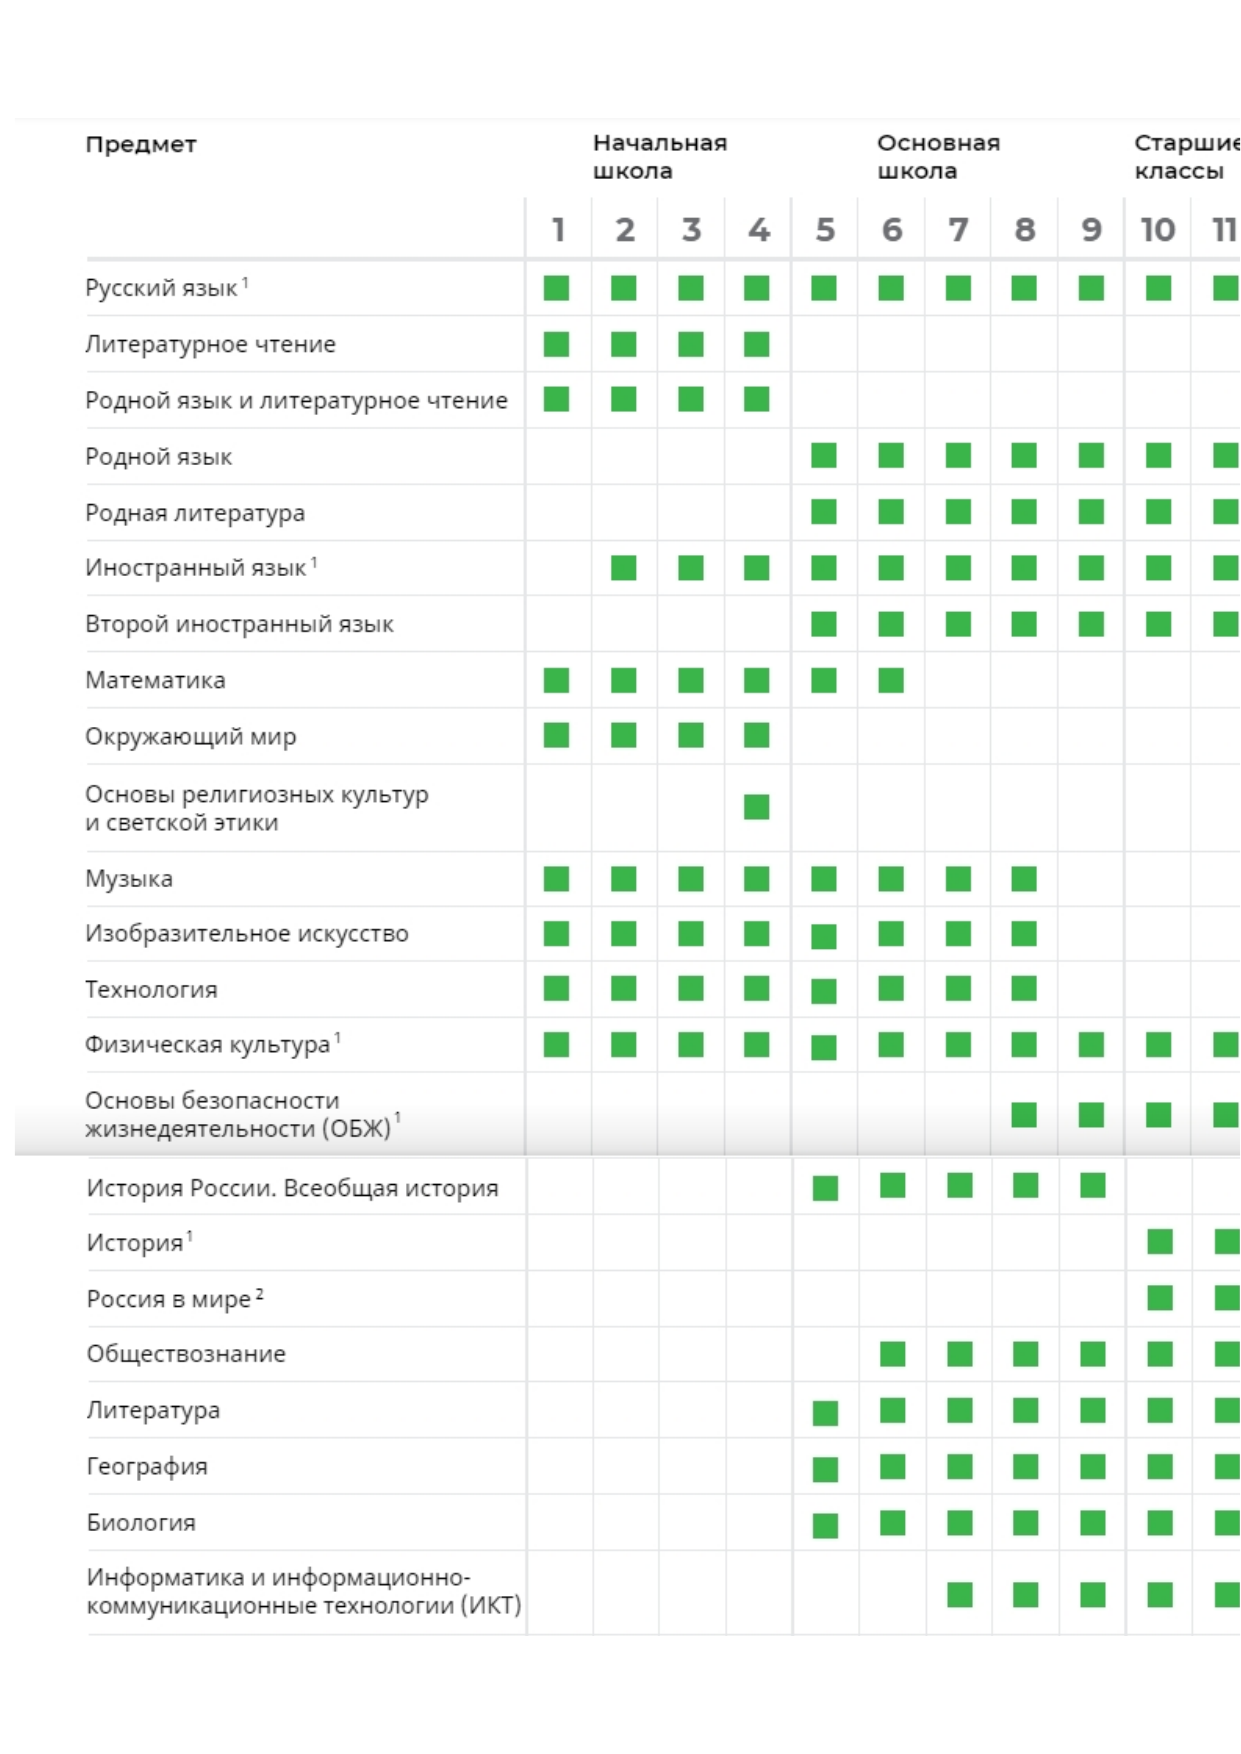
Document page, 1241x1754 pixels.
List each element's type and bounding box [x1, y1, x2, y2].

picture [14, 118, 1241, 1636]
